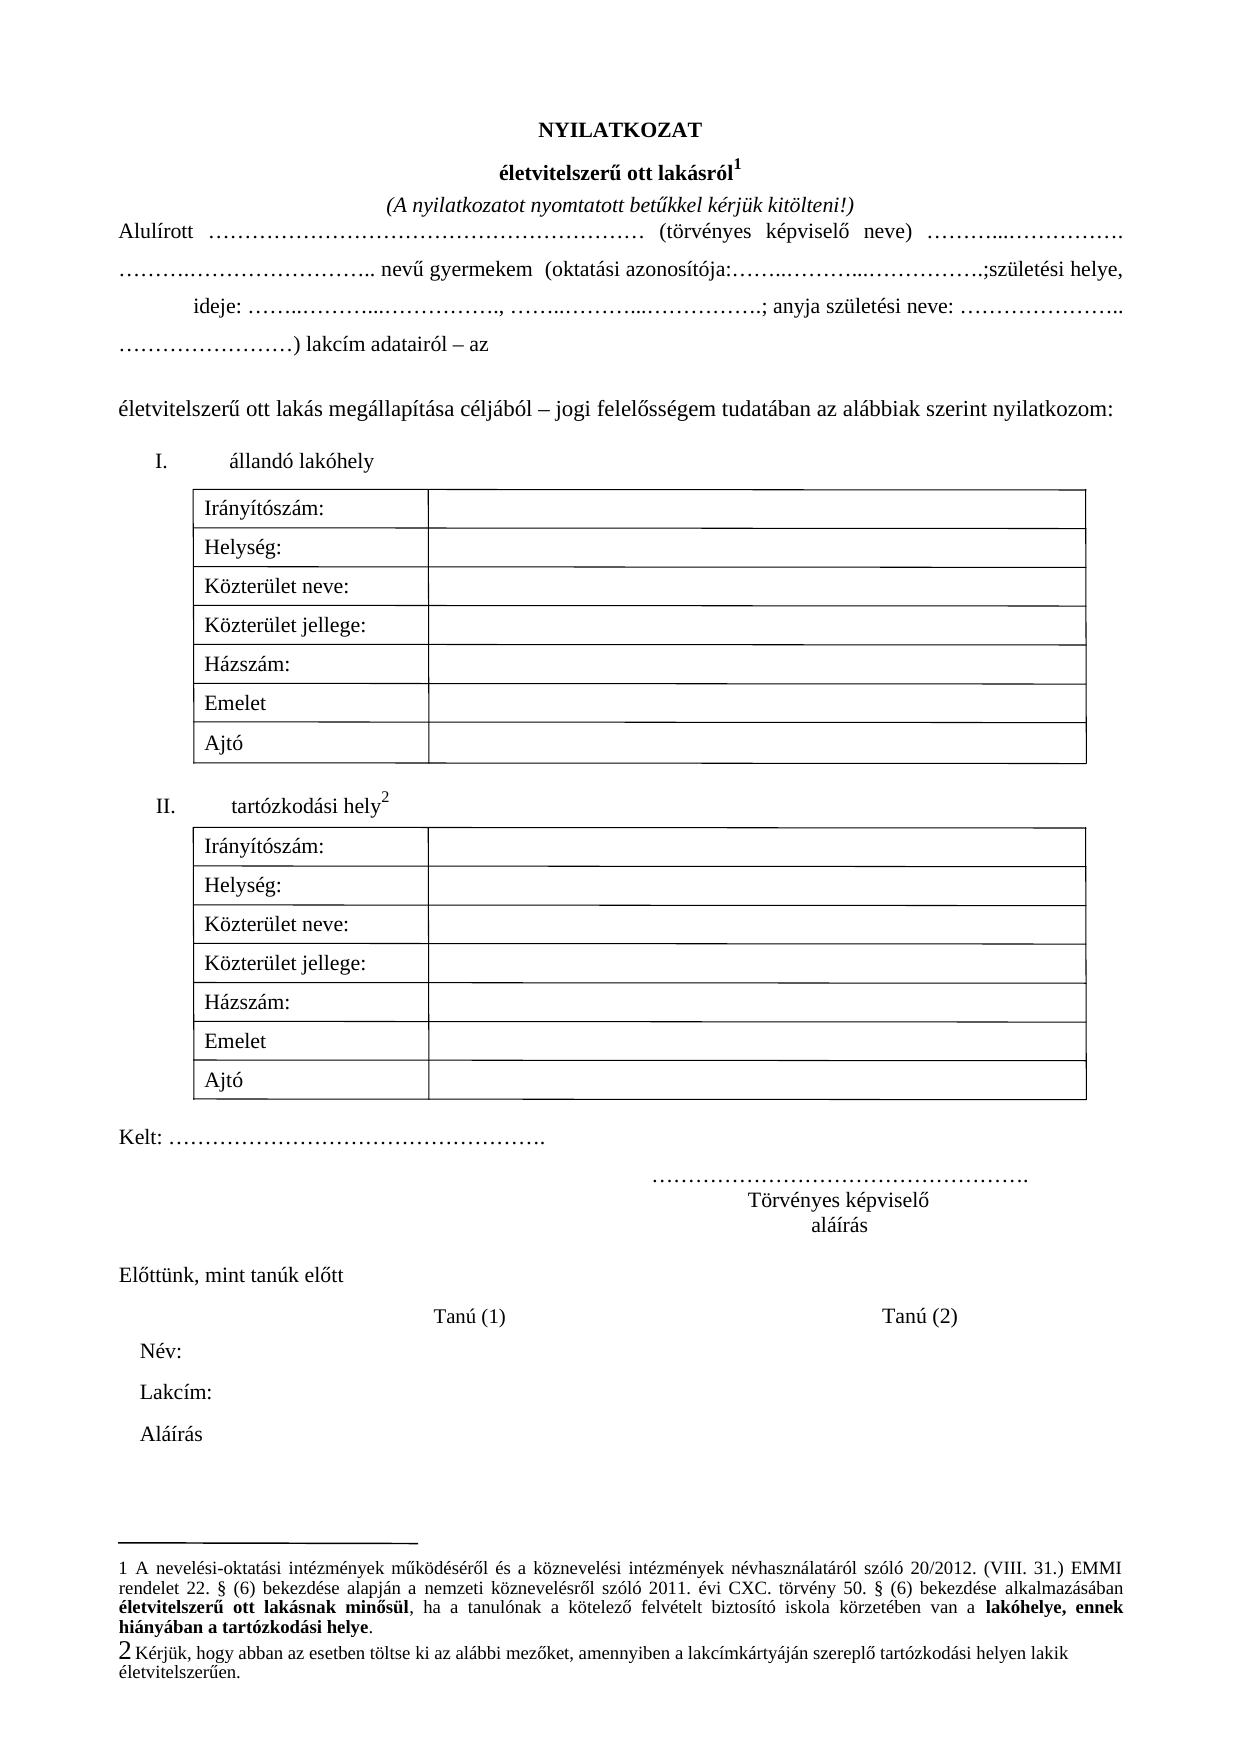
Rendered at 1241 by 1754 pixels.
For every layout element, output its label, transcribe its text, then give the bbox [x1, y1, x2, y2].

text Alulírott …………………………………………………… (törvényes képviselő neve) ………...…………….……….…………………….. nevű gyermekem (oktatási azonosítója:……..………...…………….;születési helye, ideje: ……..………...……………., ……..………...…………….; anyja születési neve: …………………..……………………) lakcím adatairól – az [118, 218, 1124, 356]
text Közterület jellege: [204, 612, 1124, 637]
text Emelet [204, 689, 1124, 715]
text Házszám: [204, 651, 1124, 676]
text Aláírás [139, 1421, 1124, 1446]
text NYILATKOZAT [118, 117, 1122, 143]
text Tanú (2) [882, 1303, 1124, 1328]
text életvitelszerű ott lakás megállapítása céljából – jogi felelősségem tudatában az alábbiak szerint nyilatkozom: [118, 395, 1124, 422]
list A nevelési-oktatási intézmények működéséről és a köznevelési intézmények névhasználatáról szóló 20/2012. (VIII. 31.) EMMI rendelet 22. § (6) bekezdése alapján a nemzeti köznevelésről szóló 2011. évi CXC. törvény 50. § (6) bekezdése alkalmazásában életvitelszerű ott lakásnak minősül, ha a tanulónak a kötelező felvételt biztosító iskola körzetében van a lakóhelye, ennek hiányában a tartózkodási helye. [118, 1559, 1124, 1637]
text Irányítószám: [204, 833, 1124, 858]
text aláírás [556, 1212, 1124, 1238]
text Kelt: ……………………………………………. [119, 1124, 1124, 1149]
text életvitelszerű ott lakásról1 [118, 154, 1122, 186]
text Előttünk, mint tanúk előtt [119, 1262, 1124, 1288]
text Irányítószám: [204, 495, 1124, 520]
text Ajtó [204, 1067, 1124, 1092]
text Ajtó [204, 729, 1124, 755]
text Emelet [204, 1028, 1124, 1053]
text ……………………………………………. [556, 1162, 1124, 1187]
list Kérjük, hogy abban az esetben töltse ki az alábbi mezőket, amennyiben a lakcímkártyáján szereplő tartózkodási helyen lakik életvitelszerűen. [118, 1639, 1122, 1682]
text (A nyilatkozatot nyomtatott betűkkel kérjük kitölteni!) [118, 192, 1122, 218]
list állandó lakóhely [155, 448, 1124, 473]
text Név: [139, 1338, 1124, 1363]
text Közterület jellege: [204, 950, 1124, 975]
text Tanú (1) [433, 1304, 807, 1328]
text Közterület neve: [204, 911, 1124, 937]
text Lakcím: [139, 1379, 1124, 1404]
text Helység: [204, 872, 1124, 897]
text Közterület neve: [204, 573, 1124, 598]
text Helység: [204, 534, 1124, 559]
text Törvényes képviselő [553, 1187, 1124, 1212]
list tartózkodási hely2 [156, 787, 1124, 820]
text Házszám: [204, 989, 1124, 1014]
